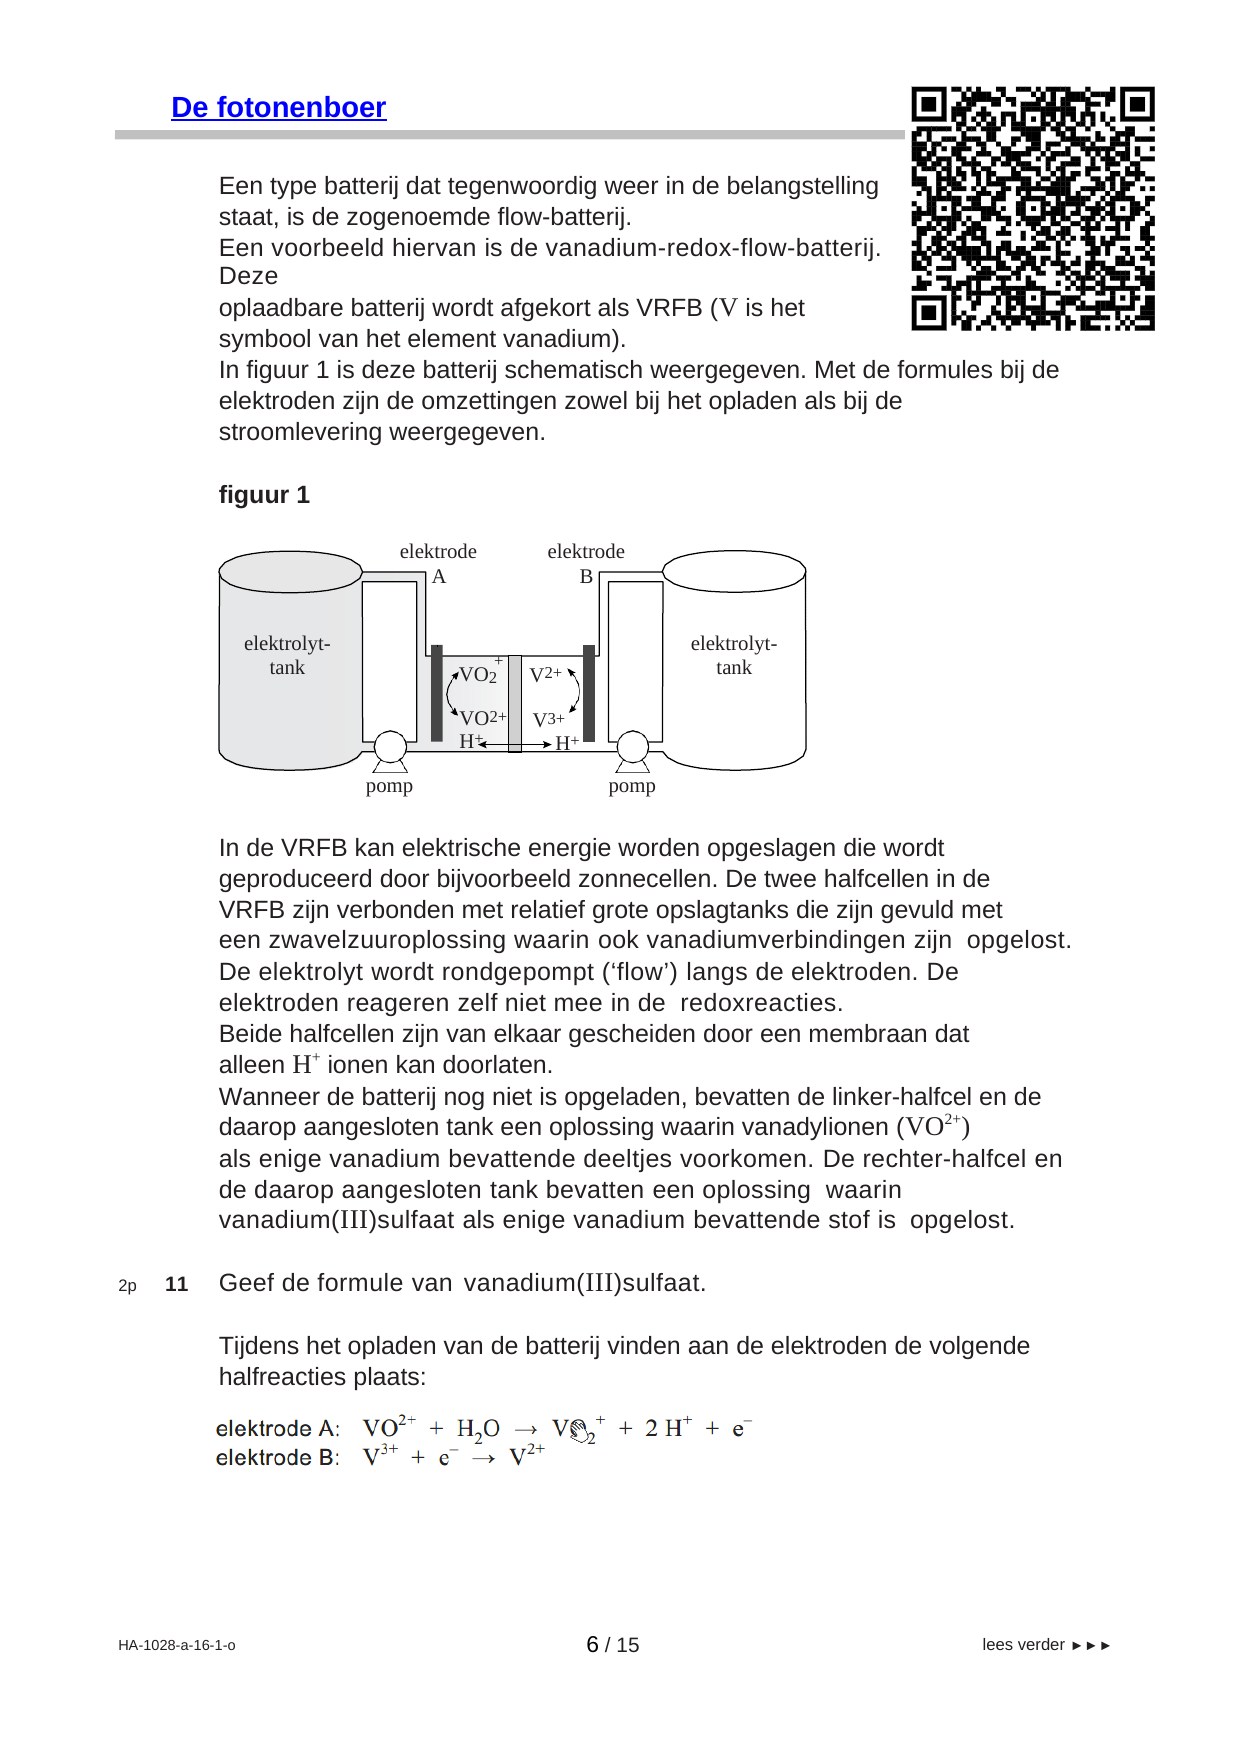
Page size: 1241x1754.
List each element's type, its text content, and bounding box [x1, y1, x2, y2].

text Tijdens het opladen van de batterij vinden aan de elektroden de volgende halfreacties plaats: [218, 1331, 1144, 1391]
text oplaadbare batterij wordt afgekort als VRFB (V is het symbool van het element vanadium). [218, 291, 1048, 353]
text 2p 11 Geef de formule van vanadium(III)sulfaat. [118, 1266, 1144, 1297]
text een zwavelzuuroplossing waarin ook vanadiumverbindingen zijn opgelost. [218, 926, 1144, 954]
text stroomlevering weergegeven. [218, 417, 1144, 446]
text Een type batterij dat tegenwoordig weer in de belangstelling staat, is de zogenoemde flow-batterij. [218, 171, 905, 231]
subtitle De fotonenboer [171, 90, 905, 124]
text Beide halfcellen zijn van elkaar gescheiden door een membraan dat alleen H+ ionen kan doorlaten. [218, 1019, 1000, 1079]
text In de VRFB kan elektrische energie worden opgeslagen die wordt [218, 833, 1144, 861]
picture [219, 755, 266, 771]
text vanadium(III)sulfaat als enige vanadium bevattende stof is opgelost. [218, 1206, 1144, 1234]
picture [583, 576, 590, 582]
text Wanneer de batterij nog niet is opgeladen, bevatten de linker-halfcel en de daarop aangesloten tank een oplossing waarin vanadylionen (VO2+) [218, 1081, 1048, 1141]
picture [759, 751, 807, 771]
picture [202, 1403, 780, 1486]
subtitle figuur 1 [218, 480, 1144, 509]
text Een voorbeeld hiervan is de vanadium-redox-flow-batterij. Deze [218, 233, 905, 291]
picture [905, 83, 1163, 334]
picture [427, 571, 598, 655]
picture [220, 573, 805, 773]
text pomp pomp [366, 533, 1144, 797]
text als enige vanadium bevattende deeltjes voorkomen. De rechter-halfcel en de daarop aangesloten tank bevatten een oplossing waarin [218, 1144, 1075, 1204]
text geproduceerd door bijvoorbeeld zonnecellen. De twee halfcellen in de VRFB zijn verbonden met relatief grote opslagtanks die zijn gevuld met [218, 864, 1048, 924]
text In figuur 1 is deze batterij schematisch weergegeven. Met de formules bij de elektroden zijn de omzettingen zowel bij het opladen als bij de [218, 355, 1144, 415]
text De elektrolyt wordt rondgepompt (‘flow’) langs de elektroden. De elektroden reageren zelf niet mee in de redoxreacties. [218, 957, 1048, 1017]
